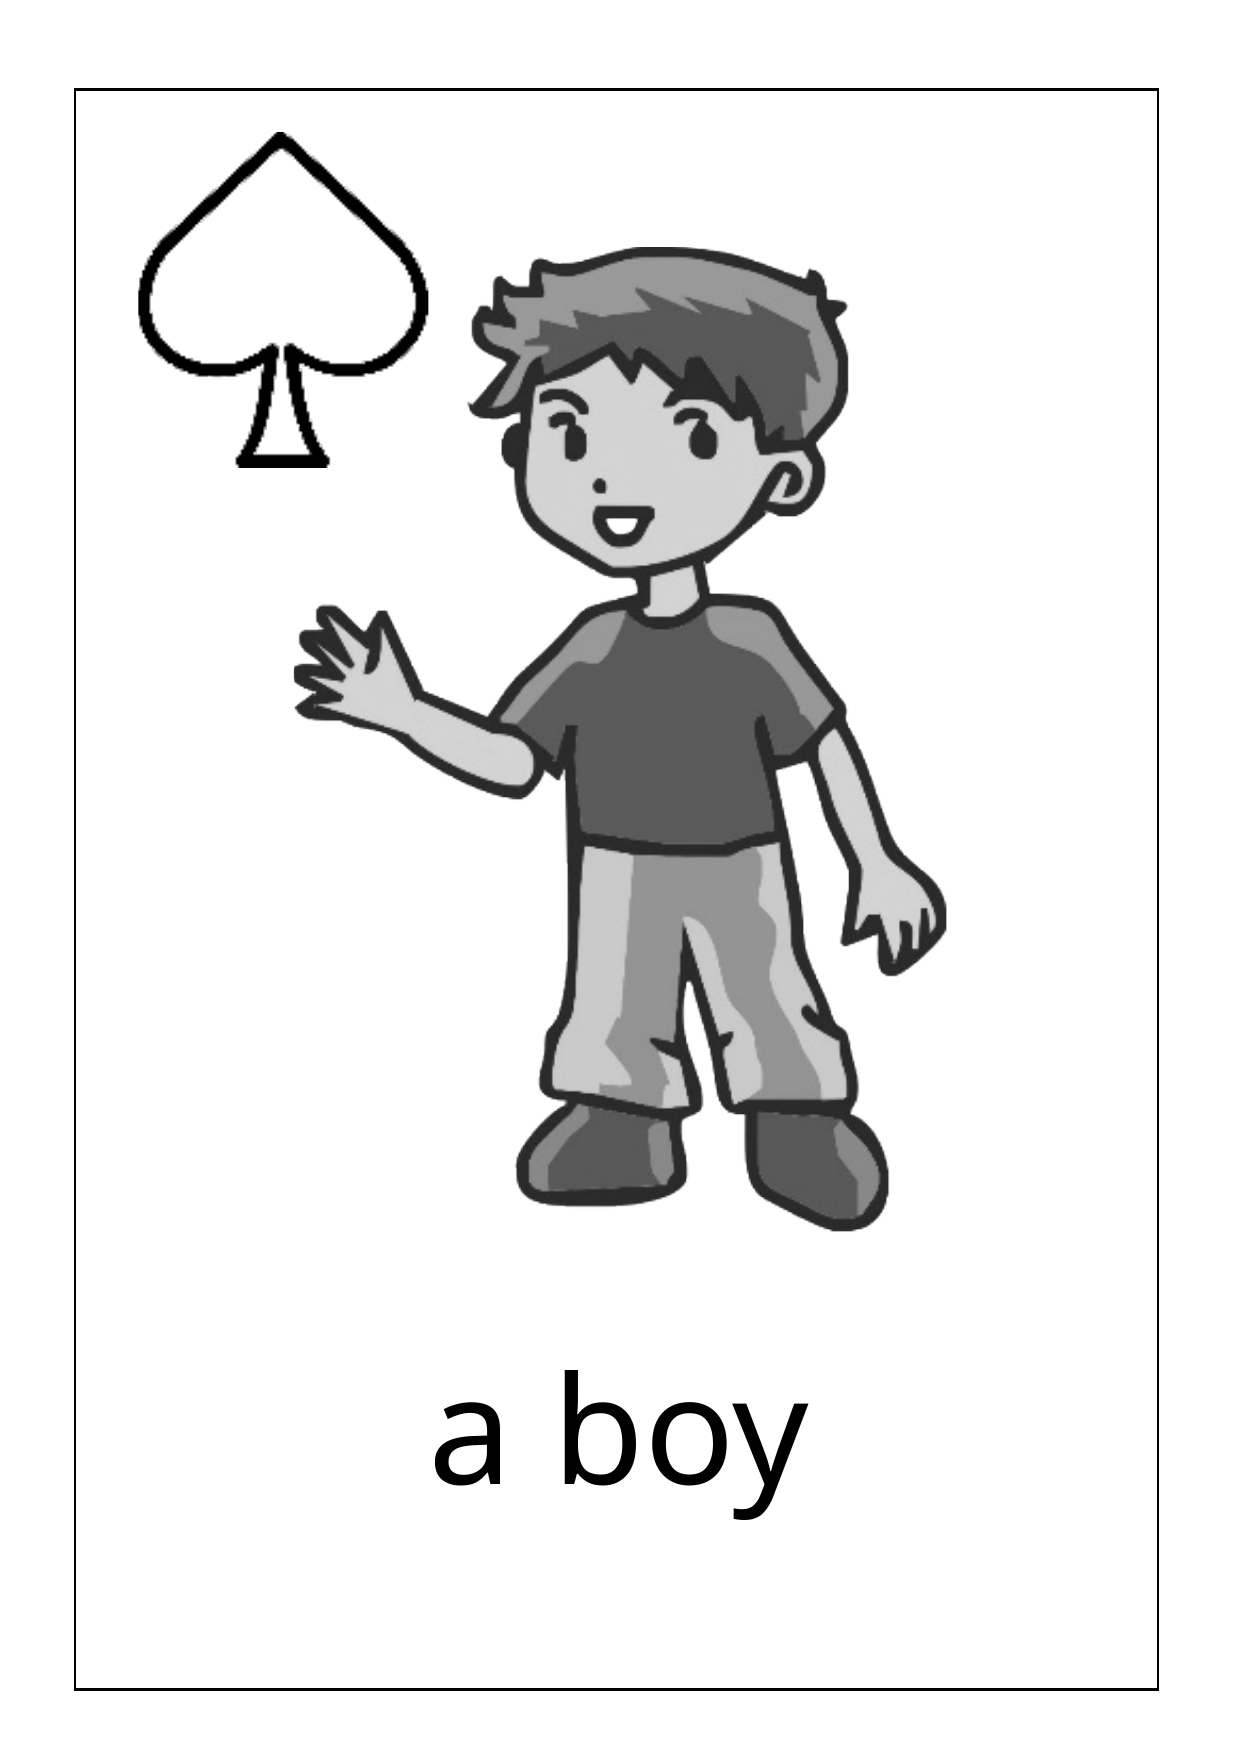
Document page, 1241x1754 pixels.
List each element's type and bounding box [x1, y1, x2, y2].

picture [138, 132, 429, 468]
